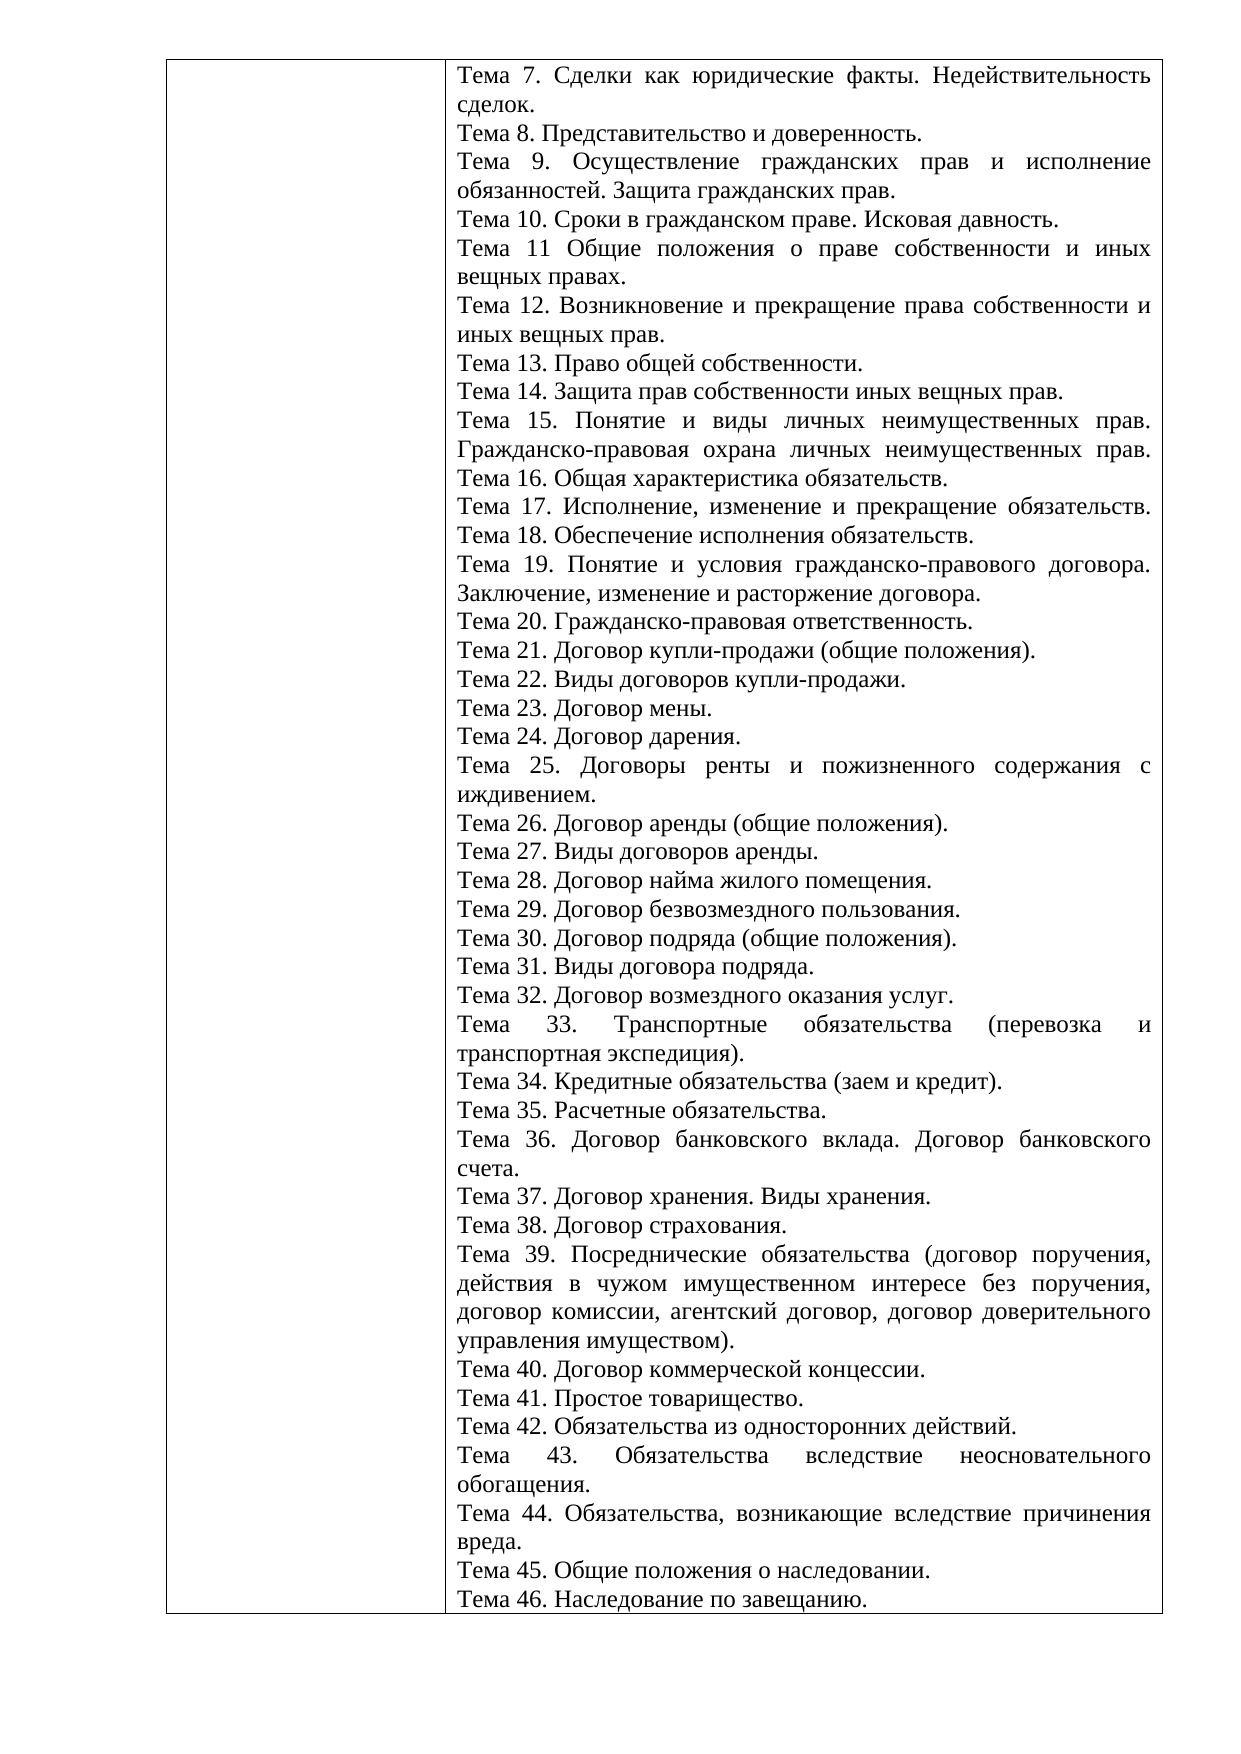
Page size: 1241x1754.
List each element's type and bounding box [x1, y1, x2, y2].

table_cell [167, 60, 445, 1613]
table_cell [446, 60, 1162, 1613]
